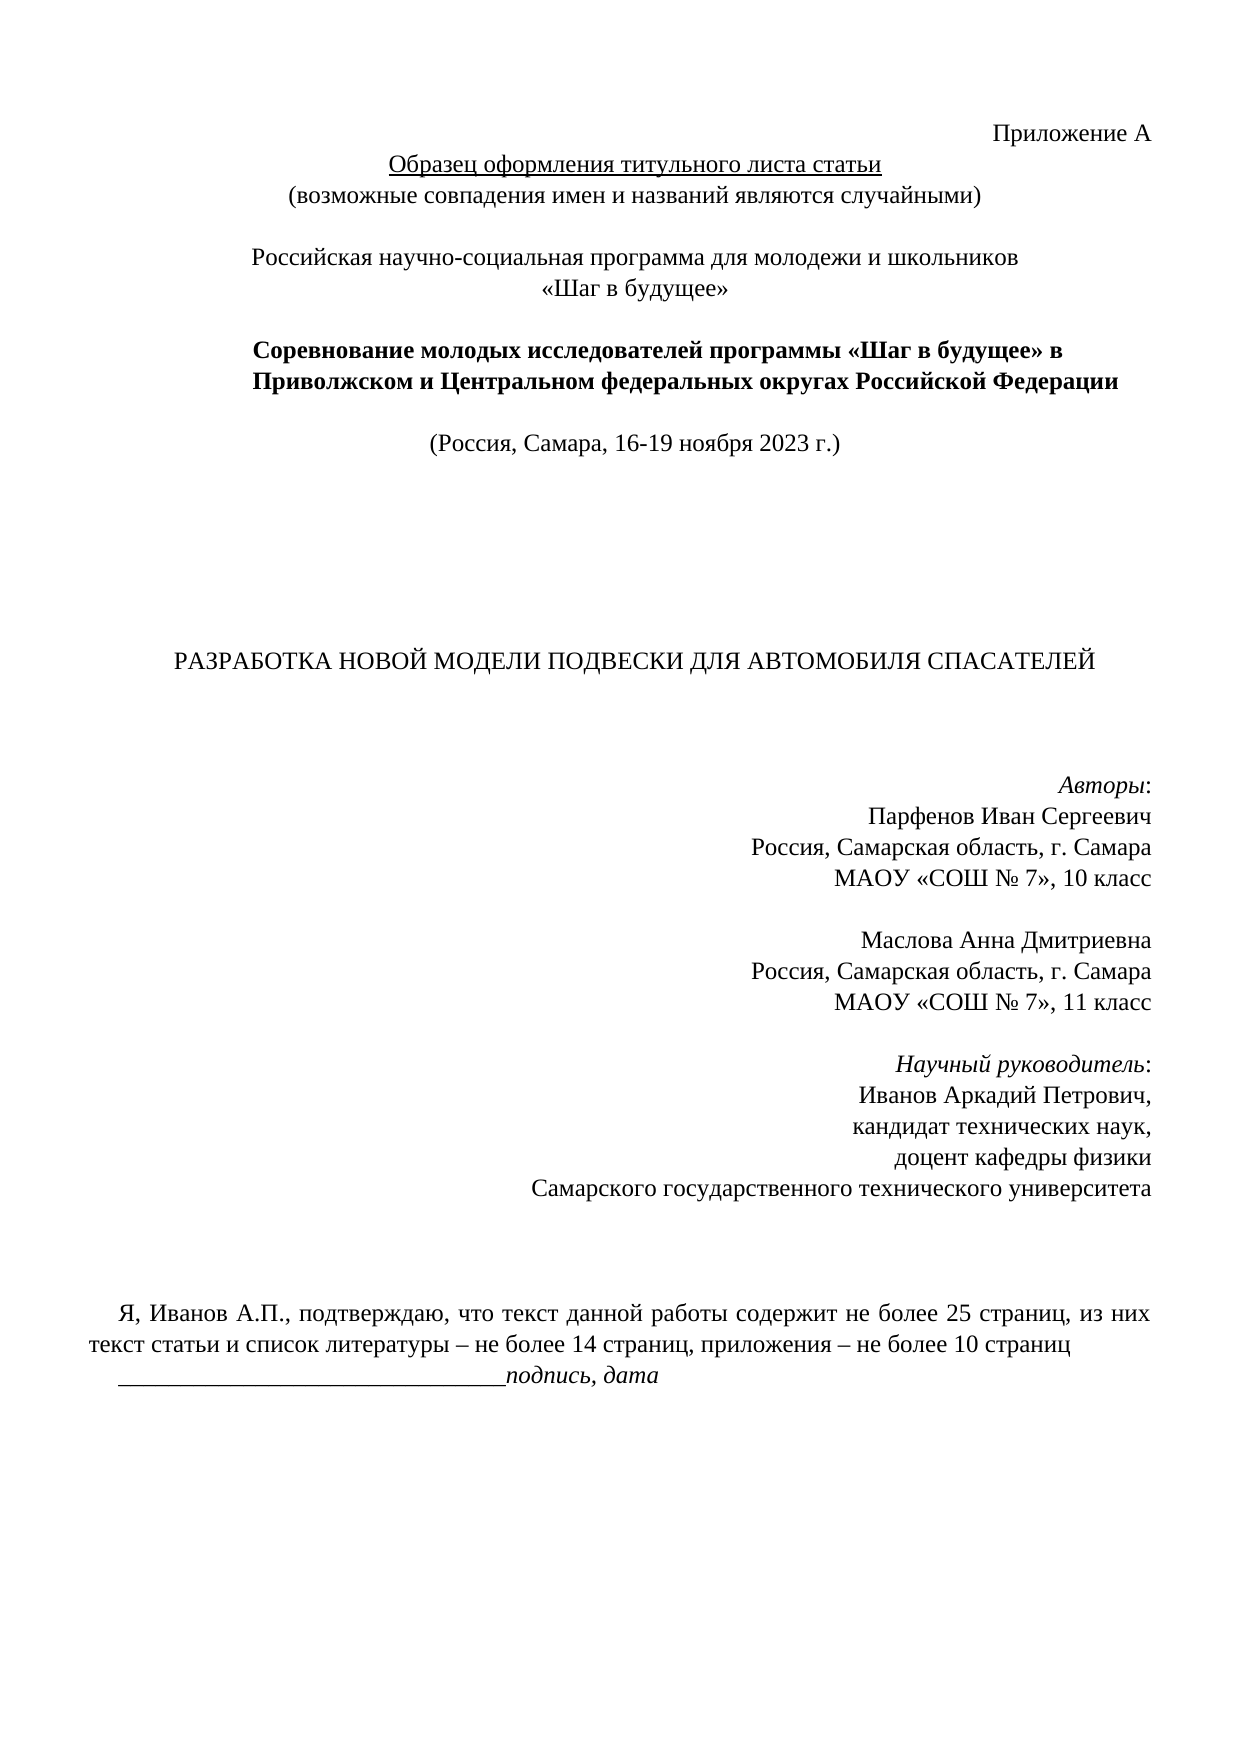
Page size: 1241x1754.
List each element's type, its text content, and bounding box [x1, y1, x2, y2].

list «Шаг в будущее» [88, 273, 1152, 302]
list РАЗРАБОТКА НОВОЙ МОДЕЛИ ПОДВЕСКИ ДЛЯ АВТОМОБИЛЯ СПАСАТЕЛЕЙ [88, 646, 1152, 674]
list МАОУ «СОШ № 7», 11 класс [88, 987, 1152, 1016]
list Россия, Самарская область, г. Самара [88, 956, 1152, 985]
list кандидат технических наук, [88, 1111, 1152, 1140]
list Научный руководитель: [88, 1049, 1152, 1078]
list Авторы: [88, 770, 1152, 799]
list Самарского государственного технического университета [88, 1173, 1152, 1202]
list (Россия, Самара, 16-19 ноября 2023 г.) [88, 428, 1152, 457]
list Образец оформления титульного листа статьи [88, 149, 1152, 178]
list Россия, Самарская область, г. Самара [88, 832, 1152, 861]
list Я, Иванов А.П., подтверждаю, что текст данной работы содержит не более 25 страниц, из них текст статьи и список литературы ‒ не более 14 страниц, приложения ‒ не более 10 страниц [88, 1298, 1152, 1357]
list Иванов Аркадий Петрович, [88, 1080, 1152, 1109]
list доцент кафедры физики [88, 1142, 1152, 1171]
list _______________________________подпись, дата [88, 1360, 1152, 1388]
list Маслова Анна Дмитриевна [88, 925, 1152, 954]
list Российская научно-социальная программа для молодежи и школьников [88, 242, 1152, 271]
list (возможные совпадения имен и названий являются случайными) [88, 180, 1152, 209]
list Приложение А [88, 118, 1152, 147]
list Соревнование молодых исследователей программы «Шаг в будущее» в Приволжском и Центральном федеральных округах Российской Федерации [252, 335, 1152, 395]
list Парфенов Иван Сергеевич [88, 801, 1152, 830]
list МАОУ «СОШ № 7», 10 класс [88, 863, 1152, 892]
